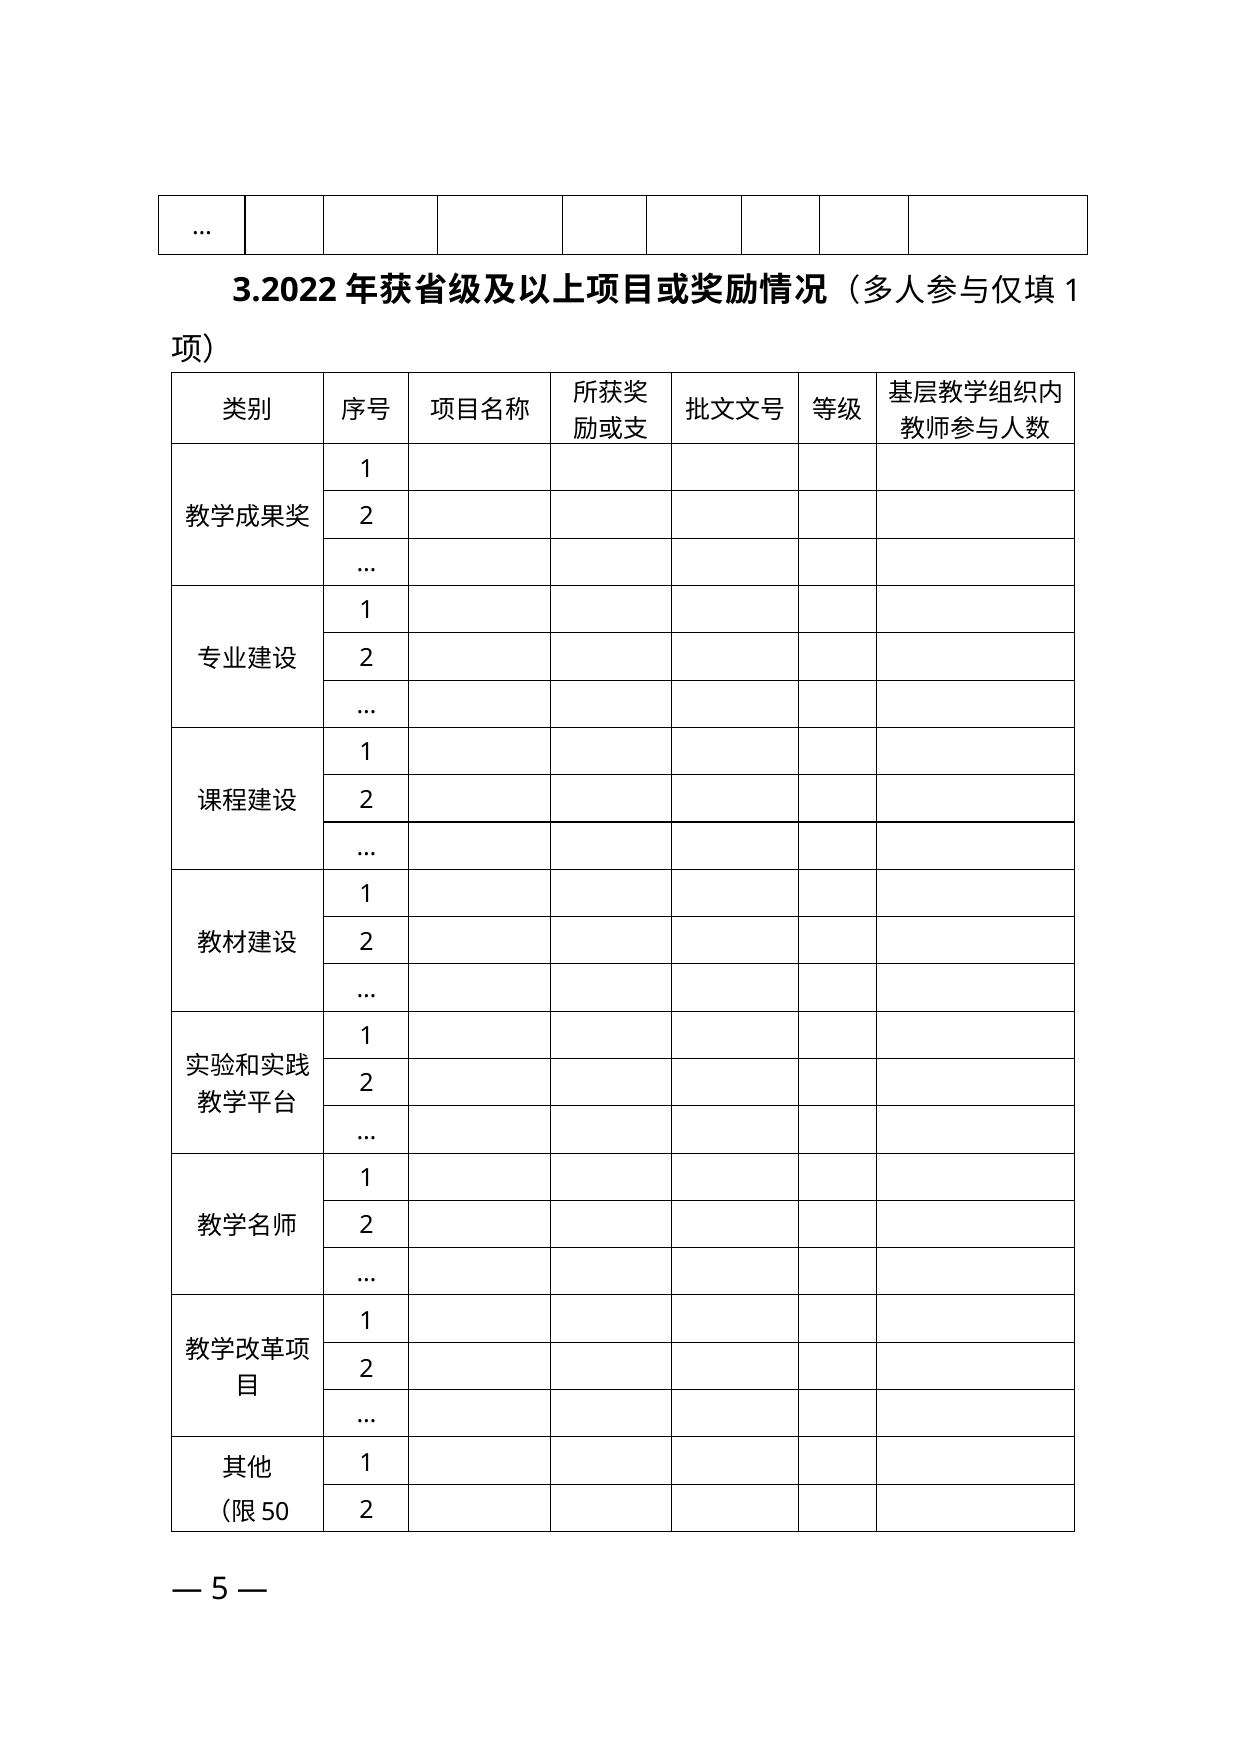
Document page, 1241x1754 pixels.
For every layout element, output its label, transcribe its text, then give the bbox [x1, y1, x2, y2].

table_cell … [324, 539, 408, 585]
table_header 项目名称 [409, 373, 550, 443]
table_cell [672, 1343, 798, 1389]
table_cell 实验和实践 教学平台 [172, 1012, 323, 1152]
table_cell [409, 917, 550, 963]
table_cell [799, 1012, 876, 1058]
table_cell [551, 1343, 671, 1389]
table_cell [799, 491, 876, 538]
table_cell [877, 775, 1074, 821]
table_cell [672, 1437, 798, 1483]
table_cell [409, 1154, 550, 1200]
table_cell [877, 1485, 1074, 1531]
table_cell [551, 1295, 671, 1342]
table_cell [672, 775, 798, 821]
table_cell [551, 823, 671, 869]
table_cell [799, 681, 876, 727]
table_cell [877, 1059, 1074, 1105]
table_cell 教学改革项目 [172, 1295, 323, 1436]
table_cell 其他 （限50项） [172, 1437, 323, 1531]
table_cell [672, 823, 798, 869]
table_cell [799, 775, 876, 821]
table_cell [877, 1248, 1074, 1294]
table_cell [877, 444, 1074, 490]
table_cell [877, 1201, 1074, 1247]
table_cell [742, 196, 819, 254]
table_cell [799, 1437, 876, 1483]
table_cell [799, 917, 876, 963]
table_cell … [159, 196, 244, 254]
table_cell [799, 870, 876, 916]
table_cell 2 [324, 1485, 408, 1531]
table_cell [877, 870, 1074, 916]
table_cell [324, 196, 437, 254]
table_cell [551, 1059, 671, 1105]
table_cell [409, 1343, 550, 1389]
table_cell [409, 681, 550, 727]
table_cell 1 [324, 870, 408, 916]
table_cell [799, 1485, 876, 1531]
table_cell 2 [324, 917, 408, 963]
table_cell [672, 1106, 798, 1152]
table_cell 1 [324, 586, 408, 632]
table_cell 2 [324, 775, 408, 821]
table_header 序号 [324, 373, 408, 443]
table_cell [551, 1390, 671, 1436]
table_cell 课程建设 [172, 728, 323, 869]
table_cell … [324, 1248, 408, 1294]
table_cell [551, 1012, 671, 1058]
table_cell [877, 1012, 1074, 1058]
table_cell [820, 196, 908, 254]
table_cell [672, 586, 798, 632]
table_cell [799, 1295, 876, 1342]
table_cell … [324, 1390, 408, 1436]
table_cell [877, 586, 1074, 632]
table_cell [409, 491, 550, 538]
table_cell [409, 1248, 550, 1294]
table_cell [409, 870, 550, 916]
table_cell [551, 539, 671, 585]
table_cell [438, 196, 562, 254]
table_cell [877, 1390, 1074, 1436]
table_cell [799, 964, 876, 1011]
table_cell [799, 823, 876, 869]
table_cell [877, 491, 1074, 538]
table_cell [672, 728, 798, 774]
table_cell [799, 1390, 876, 1436]
table_cell [799, 586, 876, 632]
table_cell [672, 1201, 798, 1247]
table_cell 2 [324, 1343, 408, 1389]
table_cell [409, 775, 550, 821]
table_cell [409, 1106, 550, 1152]
table_cell [672, 1154, 798, 1200]
table_cell [877, 1154, 1074, 1200]
table_cell [799, 1106, 876, 1152]
table_cell [672, 1012, 798, 1058]
table_cell [551, 964, 671, 1011]
table_header 类别 [172, 373, 323, 443]
table_cell [409, 1295, 550, 1342]
table_cell [551, 1106, 671, 1152]
table_cell [799, 1248, 876, 1294]
table_cell 2 [324, 491, 408, 538]
table_cell [877, 1437, 1074, 1483]
table_cell [877, 1106, 1074, 1152]
table_cell [551, 681, 671, 727]
table_cell [409, 1485, 550, 1531]
table_cell 2 [324, 1201, 408, 1247]
table_header 所获奖励或支持名称 [551, 373, 671, 443]
table_cell [672, 1248, 798, 1294]
table_cell [877, 633, 1074, 679]
table_cell [409, 964, 550, 1011]
table_cell [877, 681, 1074, 727]
table_cell [551, 1437, 671, 1483]
table_cell [877, 964, 1074, 1011]
table_cell … [324, 681, 408, 727]
table_cell [799, 1059, 876, 1105]
table_cell … [324, 1106, 408, 1152]
table_cell [672, 1059, 798, 1105]
table_cell [672, 917, 798, 963]
table_cell [409, 633, 550, 679]
table_cell [409, 728, 550, 774]
table_cell [551, 586, 671, 632]
table_cell [647, 196, 741, 254]
table_cell 1 [324, 1154, 408, 1200]
table_cell [799, 1154, 876, 1200]
table_header 等级 [799, 373, 876, 443]
table_cell [409, 1437, 550, 1483]
table_cell [877, 728, 1074, 774]
table_cell [409, 444, 550, 490]
table_cell [246, 196, 323, 254]
table_cell [672, 444, 798, 490]
table_cell [672, 633, 798, 679]
table_cell [409, 823, 550, 869]
table_cell [551, 728, 671, 774]
table_cell [672, 964, 798, 1011]
table_cell 1 [324, 444, 408, 490]
table_cell [877, 1295, 1074, 1342]
table_cell [409, 539, 550, 585]
table_cell 专业建设 [172, 586, 323, 727]
table_cell [877, 539, 1074, 585]
table_cell [799, 633, 876, 679]
table_cell 2 [324, 1059, 408, 1105]
table_cell [409, 1059, 550, 1105]
table_cell [551, 491, 671, 538]
table_cell … [324, 823, 408, 869]
table_cell [551, 917, 671, 963]
table_cell [672, 539, 798, 585]
table_cell [551, 633, 671, 679]
table_cell [551, 775, 671, 821]
table_cell 教学名师 [172, 1154, 323, 1294]
table_cell 1 [324, 1295, 408, 1342]
table_cell 1 [324, 728, 408, 774]
table_cell 教学成果奖 [172, 444, 323, 585]
table_cell [672, 870, 798, 916]
table_cell [799, 1201, 876, 1247]
table_cell [672, 1485, 798, 1531]
table_cell 教材建设 [172, 870, 323, 1011]
table_cell [409, 1012, 550, 1058]
table_cell [799, 1343, 876, 1389]
table_cell [672, 681, 798, 727]
table_header 批文文号 [672, 373, 798, 443]
table_cell [551, 444, 671, 490]
table_cell [909, 196, 1087, 254]
table_cell 2 [324, 633, 408, 679]
table_cell [551, 1485, 671, 1531]
table_header 基层教学组织内教师参与人数 [877, 373, 1074, 443]
text 3.2022年获省级及以上项目或奖励情况（多人参与仅填1项） [171, 255, 1081, 372]
table_cell [877, 1343, 1074, 1389]
table_cell 1 [324, 1437, 408, 1483]
table_cell [672, 1390, 798, 1436]
table_cell [551, 1154, 671, 1200]
table_cell [409, 586, 550, 632]
table_cell [877, 823, 1074, 869]
table_cell [672, 1295, 798, 1342]
table_cell [799, 728, 876, 774]
table_cell 1 [324, 1012, 408, 1058]
table_cell [799, 539, 876, 585]
table_cell [563, 196, 646, 254]
table_cell [409, 1390, 550, 1436]
table_cell … [324, 964, 408, 1011]
table_cell [551, 870, 671, 916]
table_cell [551, 1201, 671, 1247]
table_cell [672, 491, 798, 538]
table_cell [799, 444, 876, 490]
table_cell [551, 1248, 671, 1294]
table_cell [877, 917, 1074, 963]
table_cell [409, 1201, 550, 1247]
